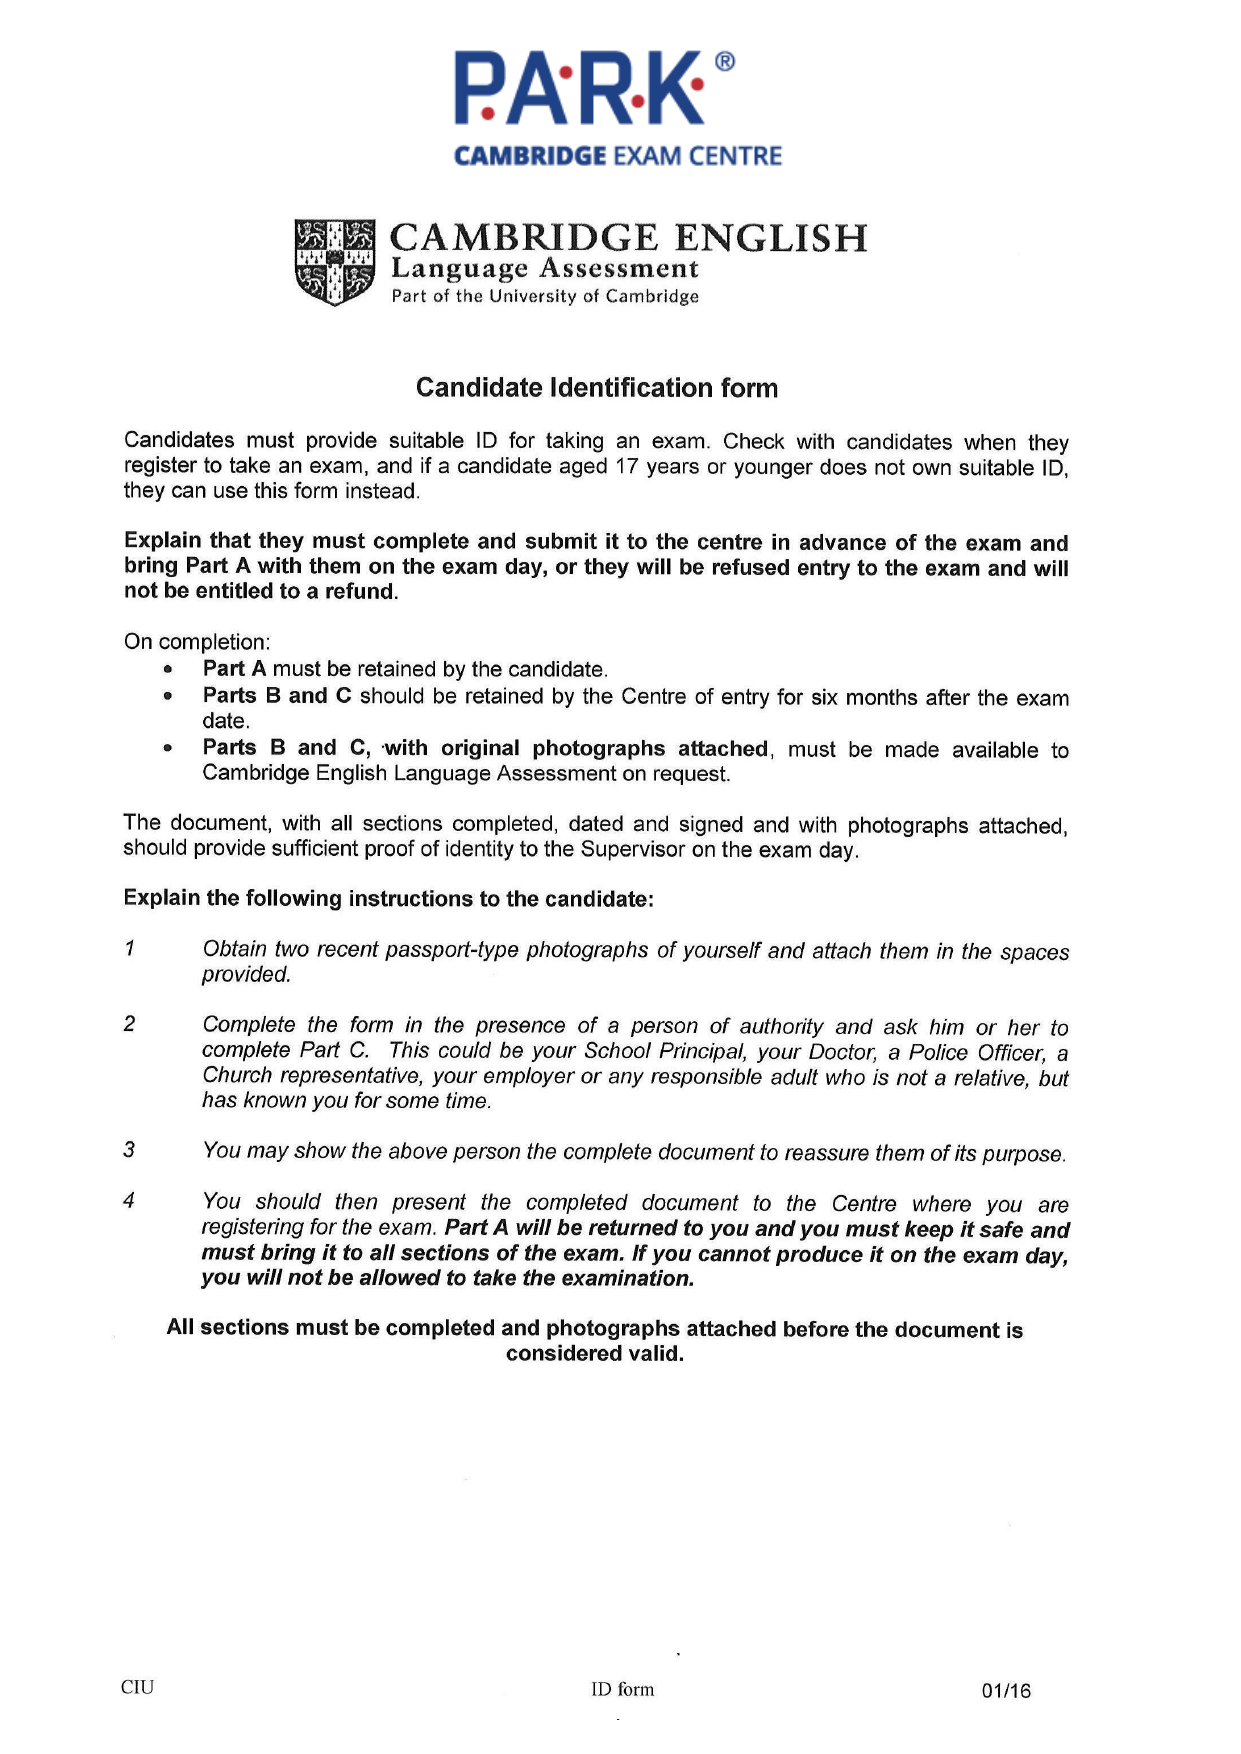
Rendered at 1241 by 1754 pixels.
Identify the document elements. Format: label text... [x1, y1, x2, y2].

picture [0, 0, 1241, 1754]
